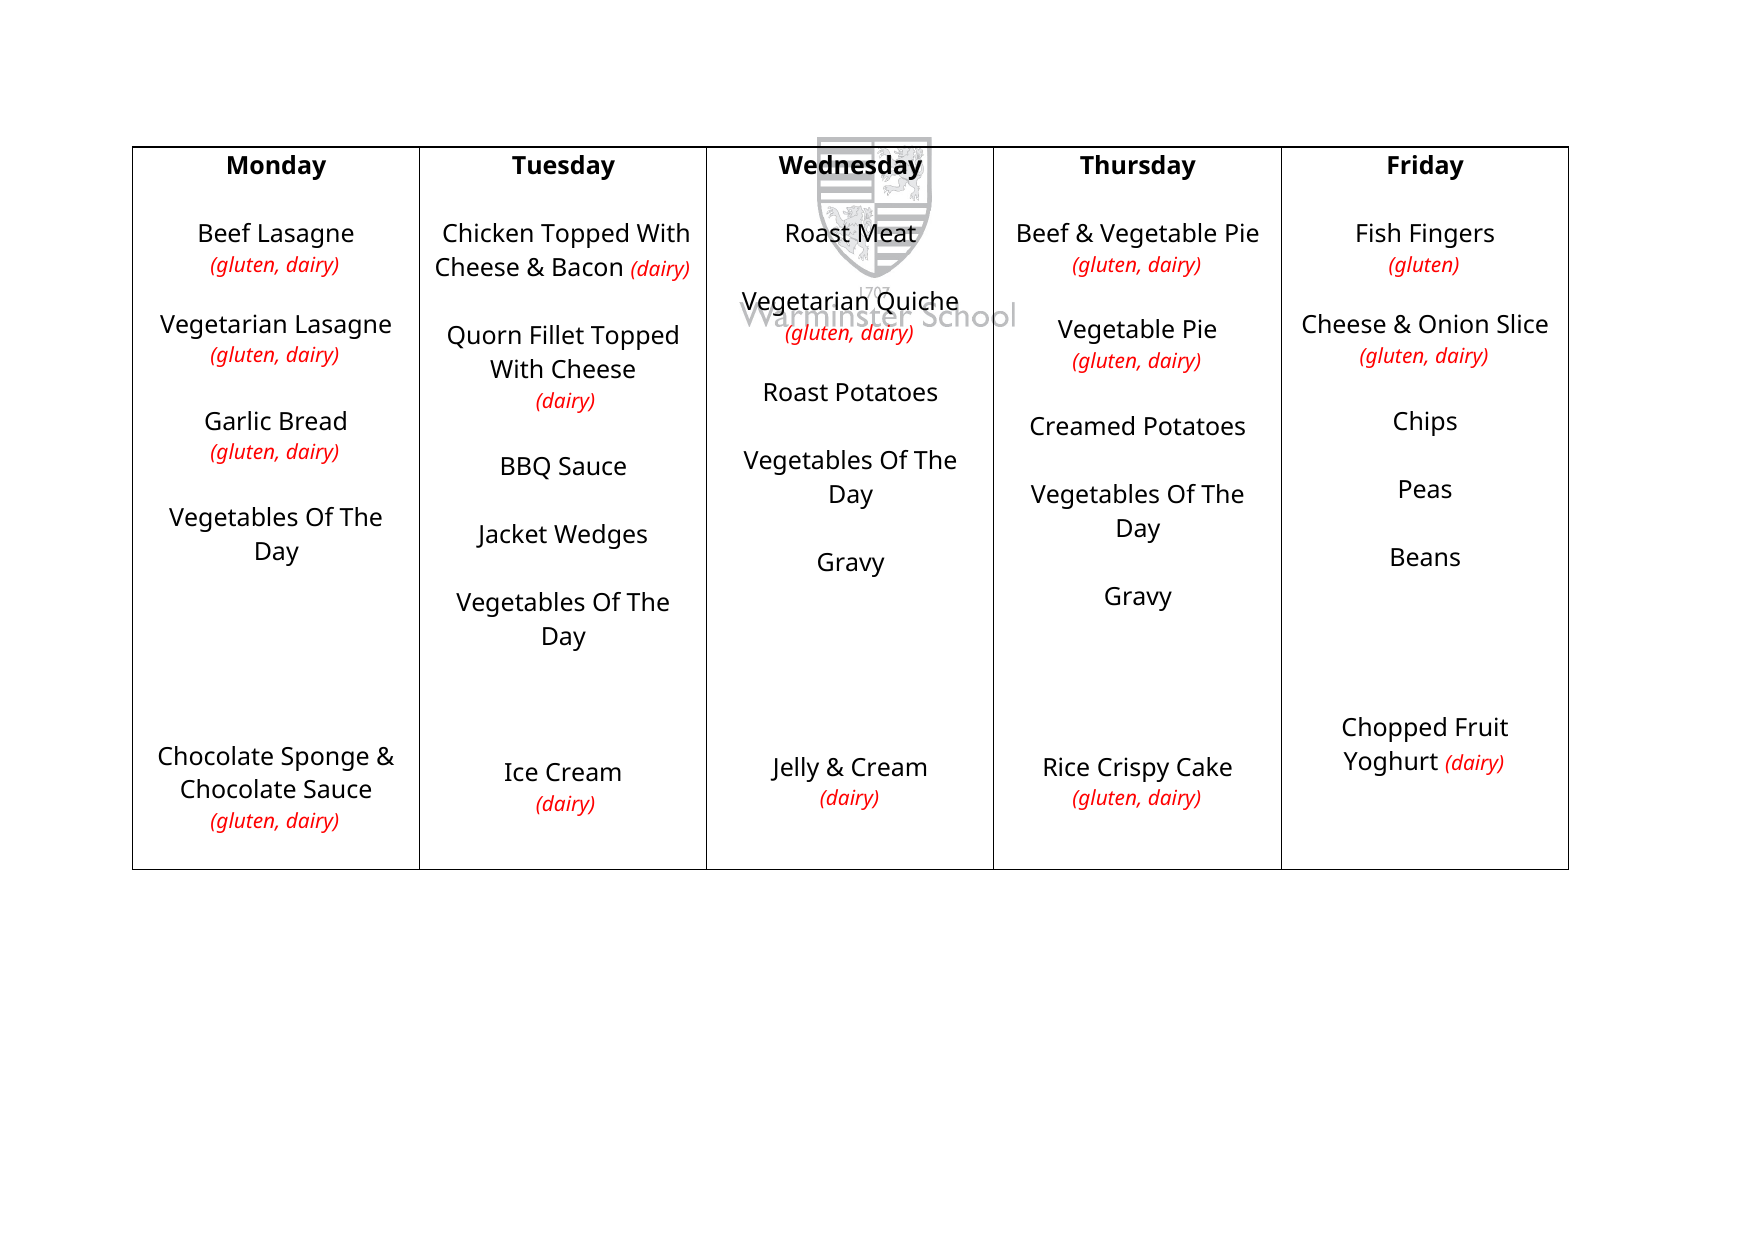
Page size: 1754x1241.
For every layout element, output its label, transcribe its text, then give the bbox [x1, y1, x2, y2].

table_header Tuesday Chicken Topped With Cheese & Bacon (dairy) Quorn Fillet Topped With Cheese (dairy) BBQ Sauce Jacket Wedges Vegetables Of The Day Ice Cream (dairy) [420, 148, 706, 869]
table_header Friday Fish Fingers (gluten) Cheese & Onion Slice (gluten, dairy) Chips Peas Beans Chopped Fruit Yoghurt (dairy) [1282, 148, 1568, 869]
table_header Thursday Beef & Vegetable Pie (gluten, dairy) Vegetable Pie (gluten, dairy) Creamed Potatoes Vegetables Of The Day Gravy Rice Crispy Cake (gluten, dairy) [994, 148, 1281, 869]
table_header Monday Beef Lasagne (gluten, dairy) Vegetarian Lasagne (gluten, dairy) Garlic Bread (gluten, dairy) Vegetables Of The Day Chocolate Sponge & Chocolate Sauce (gluten, dairy) [133, 148, 419, 869]
table_header Wednesday Roast Meat Vegetarian Quiche (gluten, dairy) Roast Potatoes Vegetables Of The Day Gravy Jelly & Cream (dairy) [707, 148, 993, 869]
picture [739, 137, 1015, 146]
